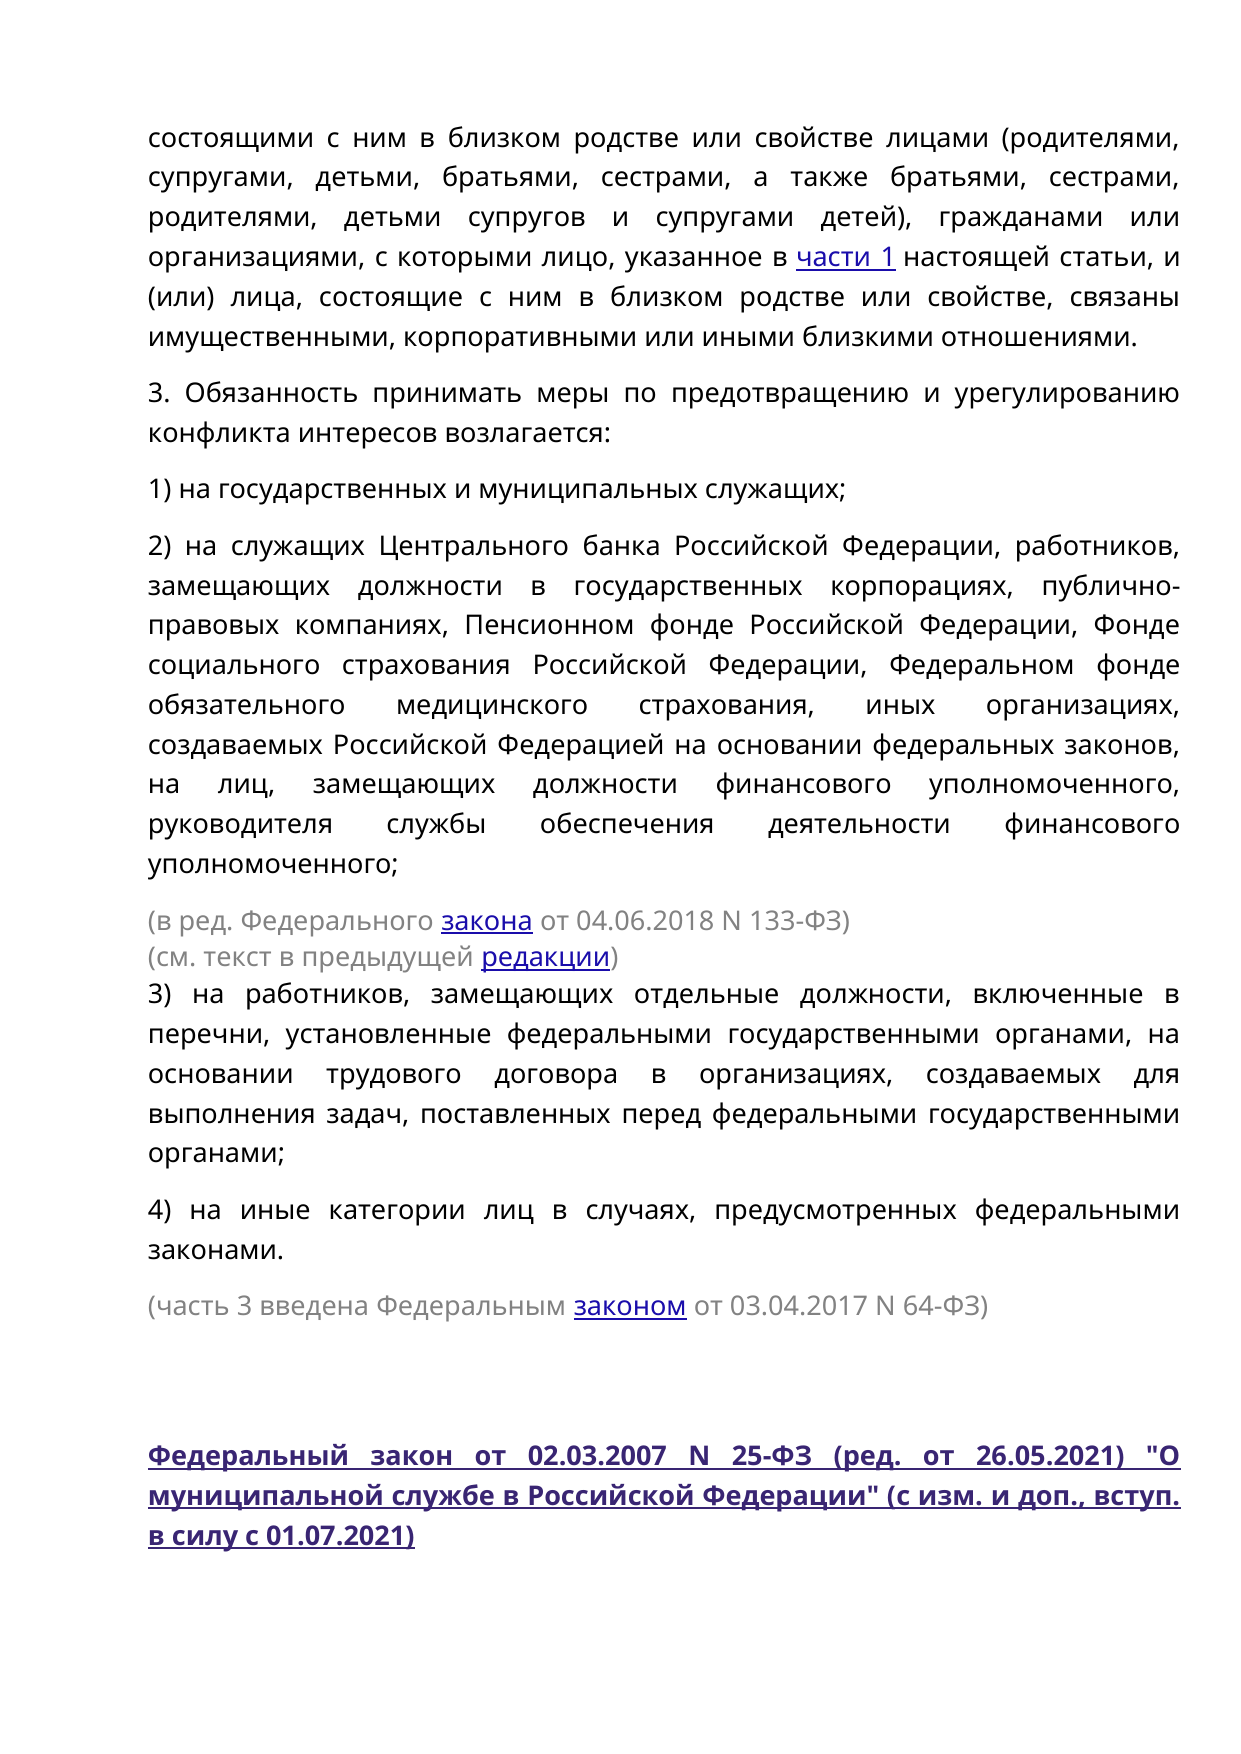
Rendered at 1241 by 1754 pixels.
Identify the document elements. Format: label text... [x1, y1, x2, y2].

text 4) на иные категории лиц в случаях, предусмотренных федеральными законами. [148, 1190, 1181, 1267]
text Федеральный закон от 02.03.2007 N 25-ФЗ (ред. от 26.05.2021) "О муниципальной службе в Российской Федерации" (с изм. и доп., вступ. в силу с 01.07.2021) [148, 1436, 1181, 1468]
text 3) на работников, замещающих отдельные должности, включенные в перечни, установленные федеральными государственными органами, на основании трудового договора в организациях, создаваемых для выполнения задач, поставленных перед федеральными государственными органами; [148, 975, 1181, 1171]
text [148, 118, 1181, 354]
text (в ред. Федерального закона от 04.06.2018 N 133-ФЗ) [148, 901, 1181, 938]
text Федеральный закон от 02.03.2007 N 25-ФЗ (ред. от 26.05.2021) "О муниципальной службе в Российской Федерации" (с изм. и доп., вступ. в силу с 01.07.2021) [148, 1470, 1181, 1507]
text 2) на служащих Центрального банка Российской Федерации, работников, замещающих должности в государственных корпорациях, публично-правовых компаниях, Пенсионном фонде Российской Федерации, Фонде социального страхования Российской Федерации, Федеральном фонде обязательного медицинского страхования, иных организациях, создаваемых Российской Федерацией на основании федеральных законов, на лиц, замещающих должности финансового уполномоченного, руководителя службы обеспечения деятельности финансового уполномоченного; [148, 526, 1181, 881]
text (см. текст в предыдущей редакции) [148, 938, 1181, 975]
text (часть 3 введена Федеральным законом от 03.04.2017 N 64-ФЗ) [148, 1287, 1181, 1323]
text 3. Обязанность принимать меры по предотвращению и урегулированию конфликта интересов возлагается: [148, 373, 1181, 450]
text 1) на государственных и муниципальных служащих; [148, 470, 1181, 507]
text Федеральный закон от 02.03.2007 N 25-ФЗ (ред. от 26.05.2021) "О муниципальной службе в Российской Федерации" (с изм. и доп., вступ. в силу с 01.07.2021) [148, 1509, 1181, 1553]
